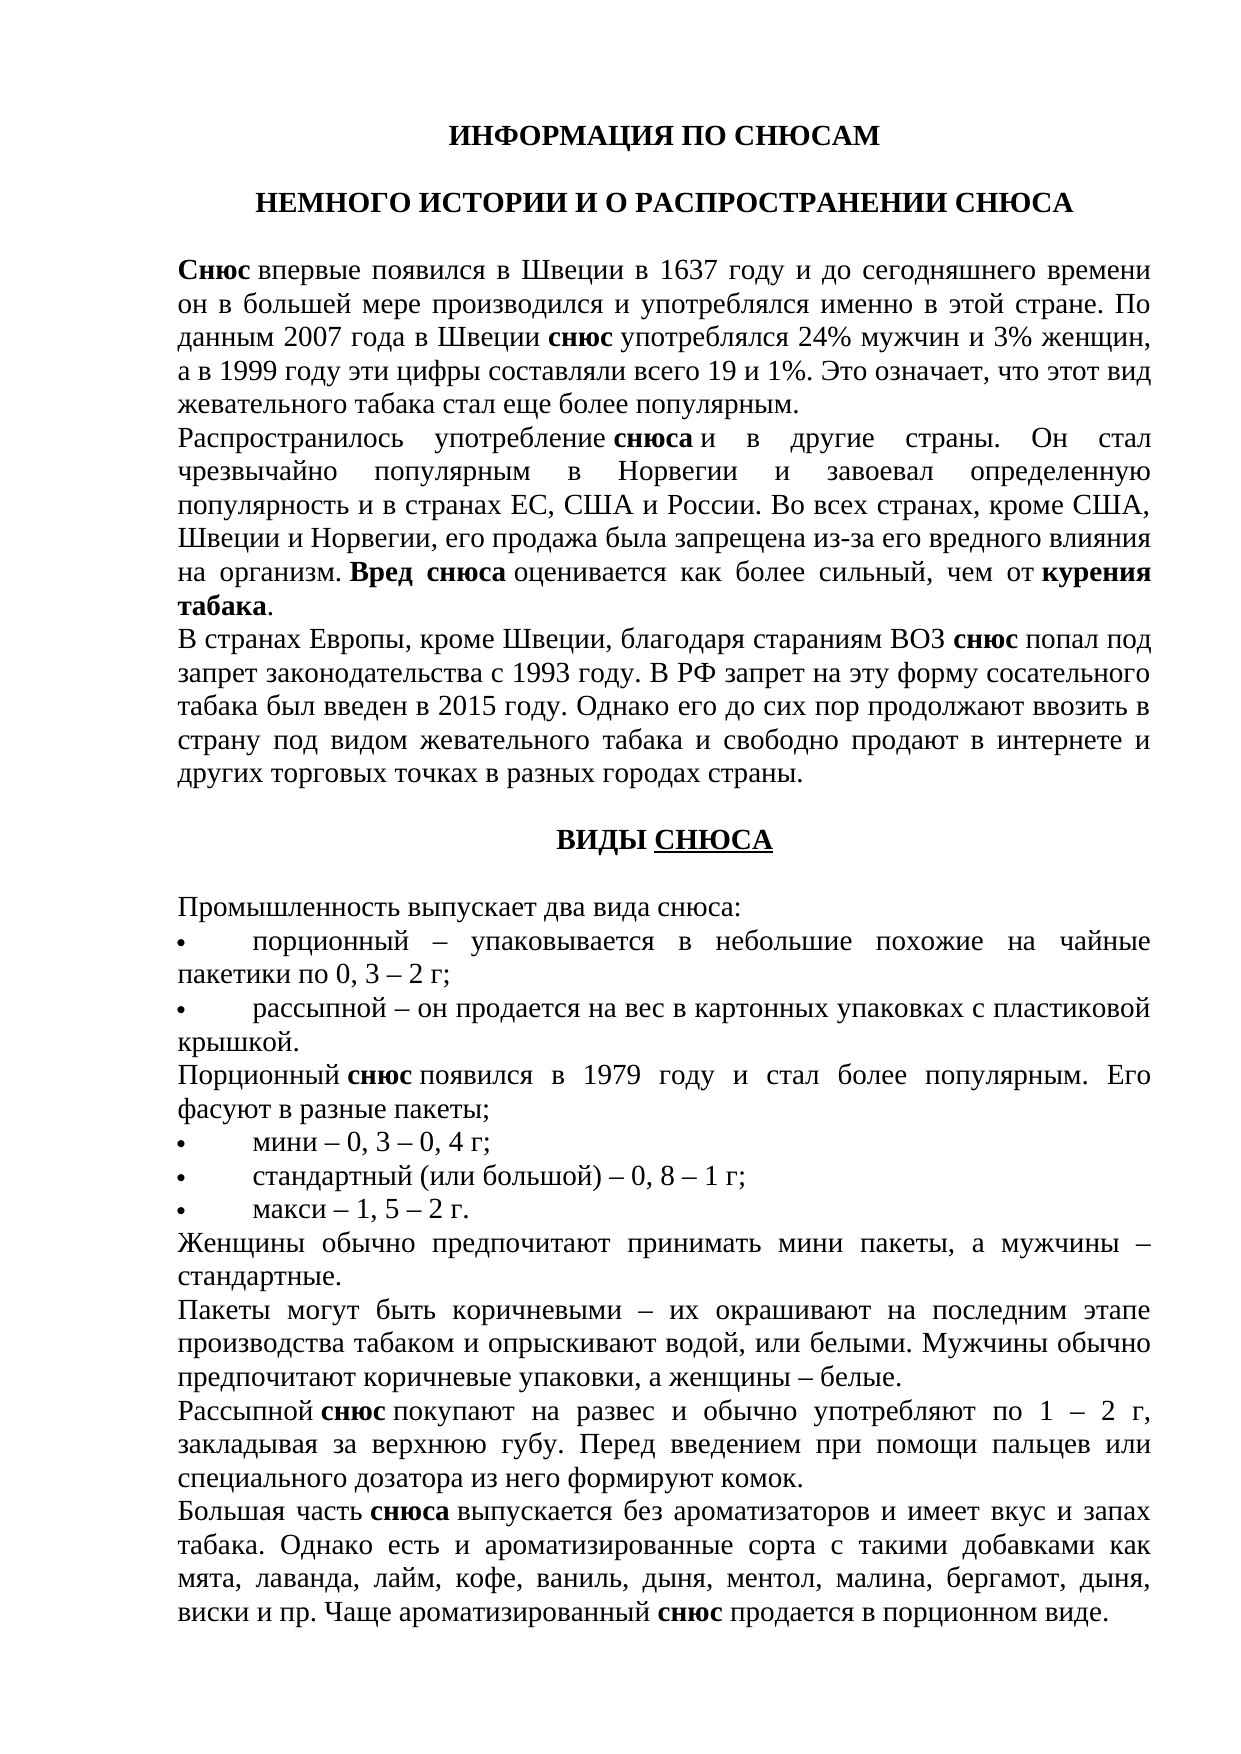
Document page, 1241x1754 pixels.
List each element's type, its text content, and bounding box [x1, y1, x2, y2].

text Рассыпной снюс покупают на развес и обычно употребляют по 1 – 2 г, закладывая за верхнюю губу. Перед введением при помощи пальцев или специального дозатора из него формируют комок. [177, 1393, 1152, 1493]
text Промышленность выпускает два вида снюса: [177, 889, 1152, 923]
list мини – 0, 3 – 0, 4 г; [177, 1124, 1152, 1158]
list макси – 1, 5 – 2 г. [177, 1191, 1152, 1225]
text Большая часть снюса выпускается без ароматизаторов и имеет вкус и запах табака. Однако есть и ароматизированные сорта с такими добавками как мята, лаванда, лайм, кофе, ваниль, дыня, ментол, малина, бергамот, дыня, виски и пр. Чаще ароматизированный снюс продается в порционном виде. [177, 1493, 1152, 1627]
text Порционный снюс появился в 1979 году и стал более популярным. Его фасуют в разные пакеты; [177, 1057, 1152, 1124]
text ИНФОРМАЦИЯ ПО СНЮСАМ [177, 118, 1152, 152]
text Распространилось употребление снюса и в другие страны. Он стал чрезвычайно популярным в Норвегии и завоевал определенную популярность и в странах ЕС, США и России. Во всех странах, кроме США, Швеции и Норвегии, его продажа была запрещена из-за его вредного влияния на организм. Вред снюса оценивается как более сильный, чем от курения табака. [177, 420, 1152, 621]
text НЕМНОГО ИСТОРИИ И О РАСПРОСТРАНЕНИИ СНЮСА [177, 185, 1152, 219]
text В странах Европы, кроме Швеции, благодаря стараниям ВОЗ снюс попал под запрет законодательства с 1993 году. В РФ запрет на эту форму сосательного табака был введен в 2015 году. Однако его до сих пор продолжают ввозить в страну под видом жевательного табака и свободно продают в интернете и других торговых точках в разных городах страны. [177, 621, 1152, 789]
text Женщины обычно предпочитают принимать мини пакеты, а мужчины – стандартные. [177, 1225, 1152, 1292]
list стандартный (или большой) – 0, 8 – 1 г; [177, 1158, 1152, 1191]
text ВИДЫ СНЮСА [177, 822, 1152, 856]
text Пакеты могут быть коричневыми – их окрашивают на последним этапе производства табаком и опрыскивают водой, или белыми. Мужчины обычно предпочитают коричневые упаковки, а женщины – белые. [177, 1292, 1152, 1393]
list порционный – упаковывается в небольшие похожие на чайные пакетики по 0, 3 – 2 г; [177, 923, 1152, 990]
text Снюс впервые появился в Швеции в 1637 году и до сегодняшнего времени он в большей мере производился и употреблялся именно в этой стране. По данным 2007 года в Швеции снюс употреблялся 24% мужчин и 3% женщин, а в 1999 году эти цифры составляли всего 19 и 1%. Это означает, что этот вид жевательного табака стал еще более популярным. [177, 252, 1152, 420]
list рассыпной – он продается на вес в картонных упаковках с пластиковой крышкой. [177, 990, 1152, 1057]
